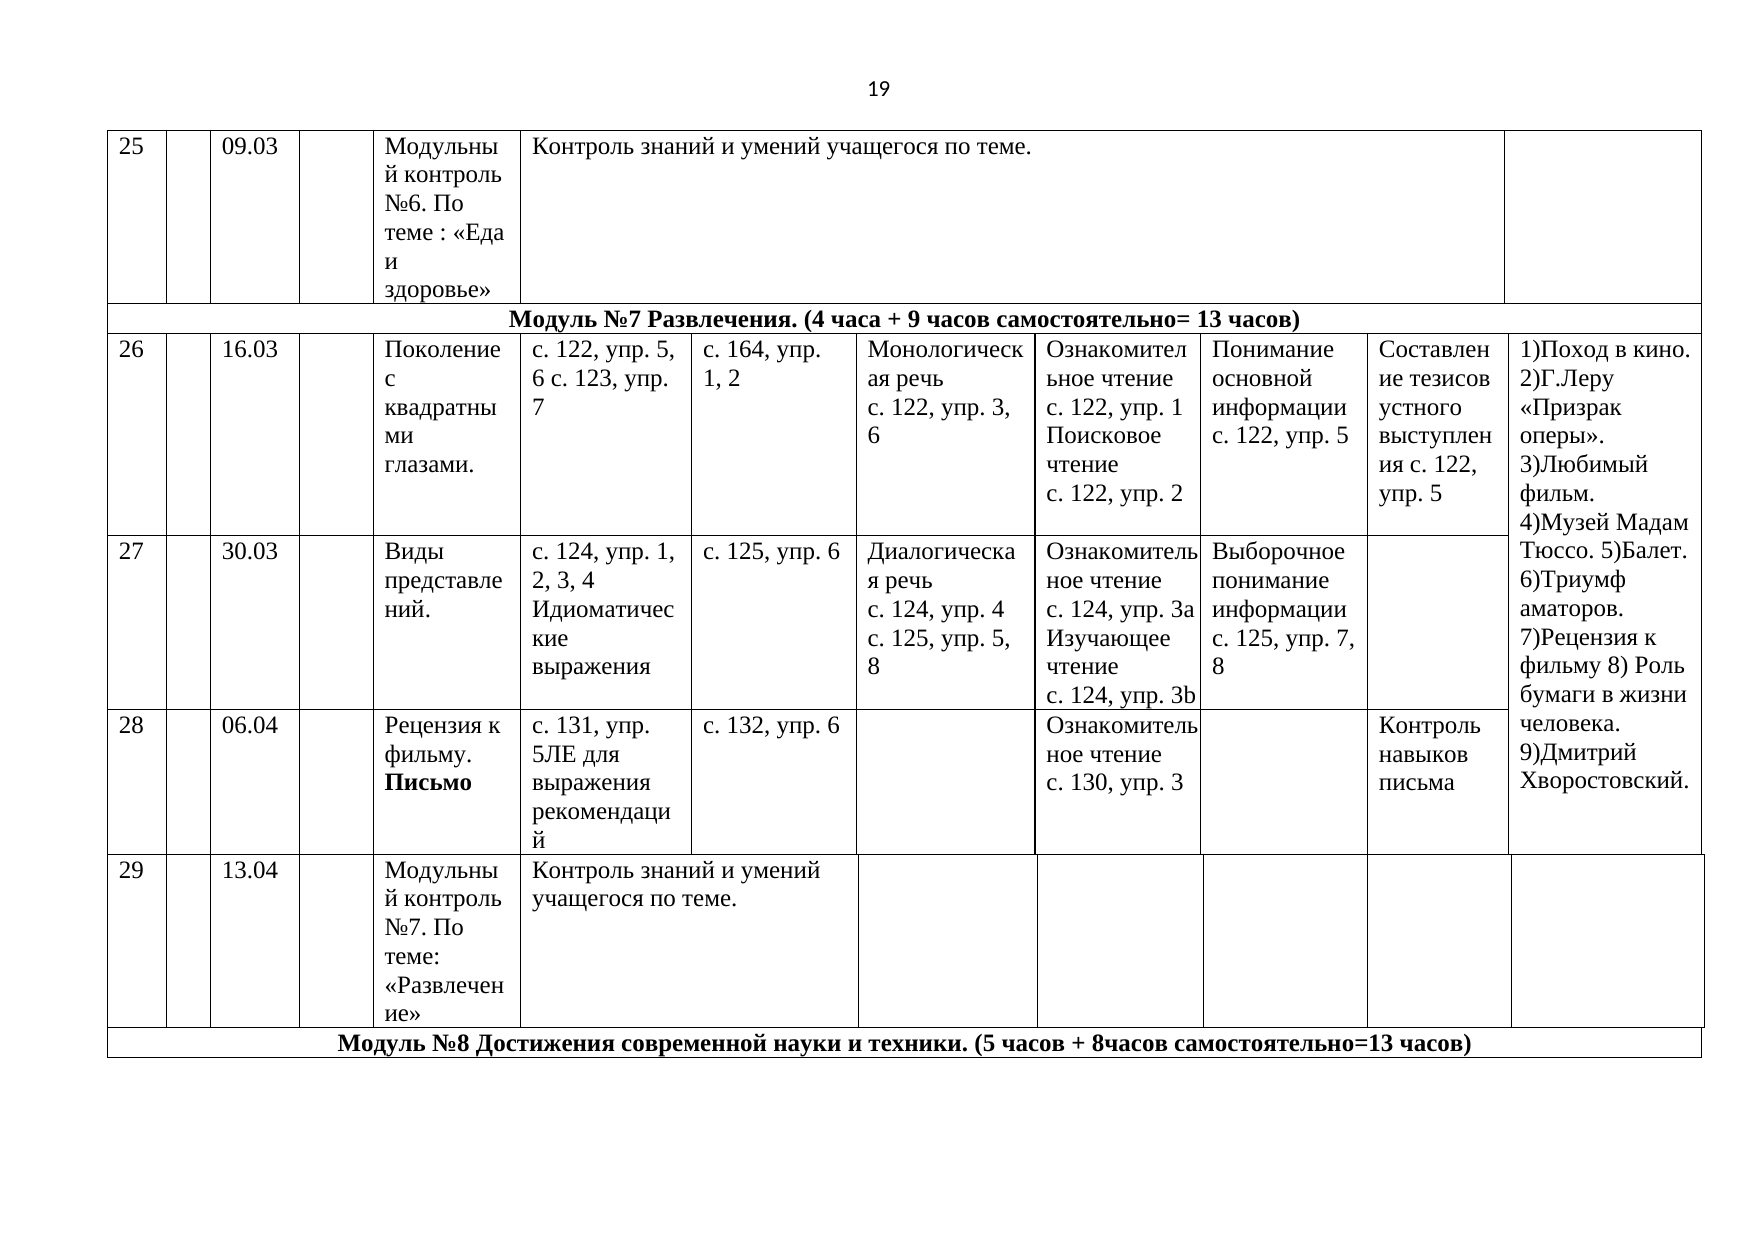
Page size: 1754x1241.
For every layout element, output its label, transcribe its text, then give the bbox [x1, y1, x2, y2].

table_cell 27 [108, 536, 166, 709]
table_cell Ознакомительное чтение c. 130, упр. 3 [1036, 710, 1200, 854]
table_cell [167, 536, 210, 709]
table_cell с. 164, упр. 1, 2 [692, 334, 856, 535]
table_cell Контроль навыков письма [1368, 710, 1508, 854]
table_cell с. 122, упр. 5, 6 с. 123, упр. 7 [521, 334, 691, 535]
table_cell [300, 855, 373, 1027]
table_cell 13.04 [211, 855, 299, 1027]
table_cell [859, 855, 1037, 1027]
table_cell [167, 855, 210, 1027]
table_cell Рецензия к фильму. Письмо [374, 710, 520, 854]
table_cell 29 [108, 855, 166, 1027]
table_cell 25 [108, 131, 166, 303]
table_cell c. 131, упр. 5ЛЕ для выражения рекомендаций [521, 710, 691, 854]
table_cell Контроль знаний и умений учащегося по теме. [521, 131, 1504, 303]
table_cell Понимание основной информации с. 122, упр. 5 [1201, 334, 1367, 535]
table_cell Ознакомительное чтение с. 122, упр. 1 Поисковое чтение с. 122, упр. 2 [1036, 334, 1200, 535]
table_cell Поколение с квадратными глазами. [374, 334, 520, 535]
table_cell [1204, 855, 1367, 1027]
table_cell [167, 710, 210, 854]
table_cell 06.04 [211, 710, 299, 854]
table_cell 1)Поход в кино. 2)Г.Леру «Призрак оперы». 3)Любимый фильм. 4)Музей Мадам Тюссо. 5)Балет. 6)Триумф аматоров. 7)Рецензия к фильму 8) Роль бумаги в жизни человека. 9)Дмитрий Хворостовский. [1509, 334, 1701, 854]
table_cell c. 132, упр. 6 [692, 710, 856, 854]
table_cell [1512, 855, 1704, 1027]
table_cell [1038, 855, 1203, 1027]
table_cell 28 [108, 710, 166, 854]
table_cell Диалогическая речь с. 124, упр. 4 с. 125, упр. 5, 8 [857, 536, 1034, 709]
table_cell Контроль знаний и умений учащегося по теме. [521, 855, 858, 1027]
table_cell Монологическая речь с. 122, упр. 3, 6 [857, 334, 1034, 535]
table_cell 30.03 [211, 536, 299, 709]
table_cell Виды представлений. [374, 536, 520, 709]
table_cell с. 124, упр. 1, 2, 3, 4 Идиоматические выражения [521, 536, 691, 709]
table_cell Модуль №8 Достижения современной науки и техники. (5 часов + 8часов самостоятельно=13 часов) [108, 1028, 1701, 1057]
table_cell [1368, 536, 1508, 709]
table_cell Модульный контроль №7. По теме: «Развлечение» [374, 855, 520, 1027]
table_cell Модульный контроль №6. По теме : «Еда и здоровье» [374, 131, 520, 303]
table_cell [857, 710, 1034, 854]
table_cell [167, 131, 210, 303]
table_cell [1505, 131, 1701, 303]
table_cell Модуль №7 Развлечения. (4 часа + 9 часов самостоятельно= 13 часов) [108, 304, 1701, 333]
table_cell Выборочное понимание информации с. 125, упр. 7, 8 [1201, 536, 1367, 709]
table_cell [1201, 710, 1367, 854]
table_cell 16.03 [211, 334, 299, 535]
table_cell Ознакомительное чтение с. 124, упр. 3a Изучающее чтение с. 124, упр. 3b [1036, 536, 1200, 709]
table_cell [300, 536, 373, 709]
table_cell [1368, 855, 1511, 1027]
table_cell [300, 131, 373, 303]
table_cell 09.03 [211, 131, 299, 303]
table_cell с. 125, упр. 6 [692, 536, 856, 709]
table_cell [167, 334, 210, 535]
table_cell 26 [108, 334, 166, 535]
table_cell Составление тезисов устного выступления с. 122, упр. 5 [1368, 334, 1508, 535]
table_cell [300, 710, 373, 854]
table_cell [300, 334, 373, 535]
